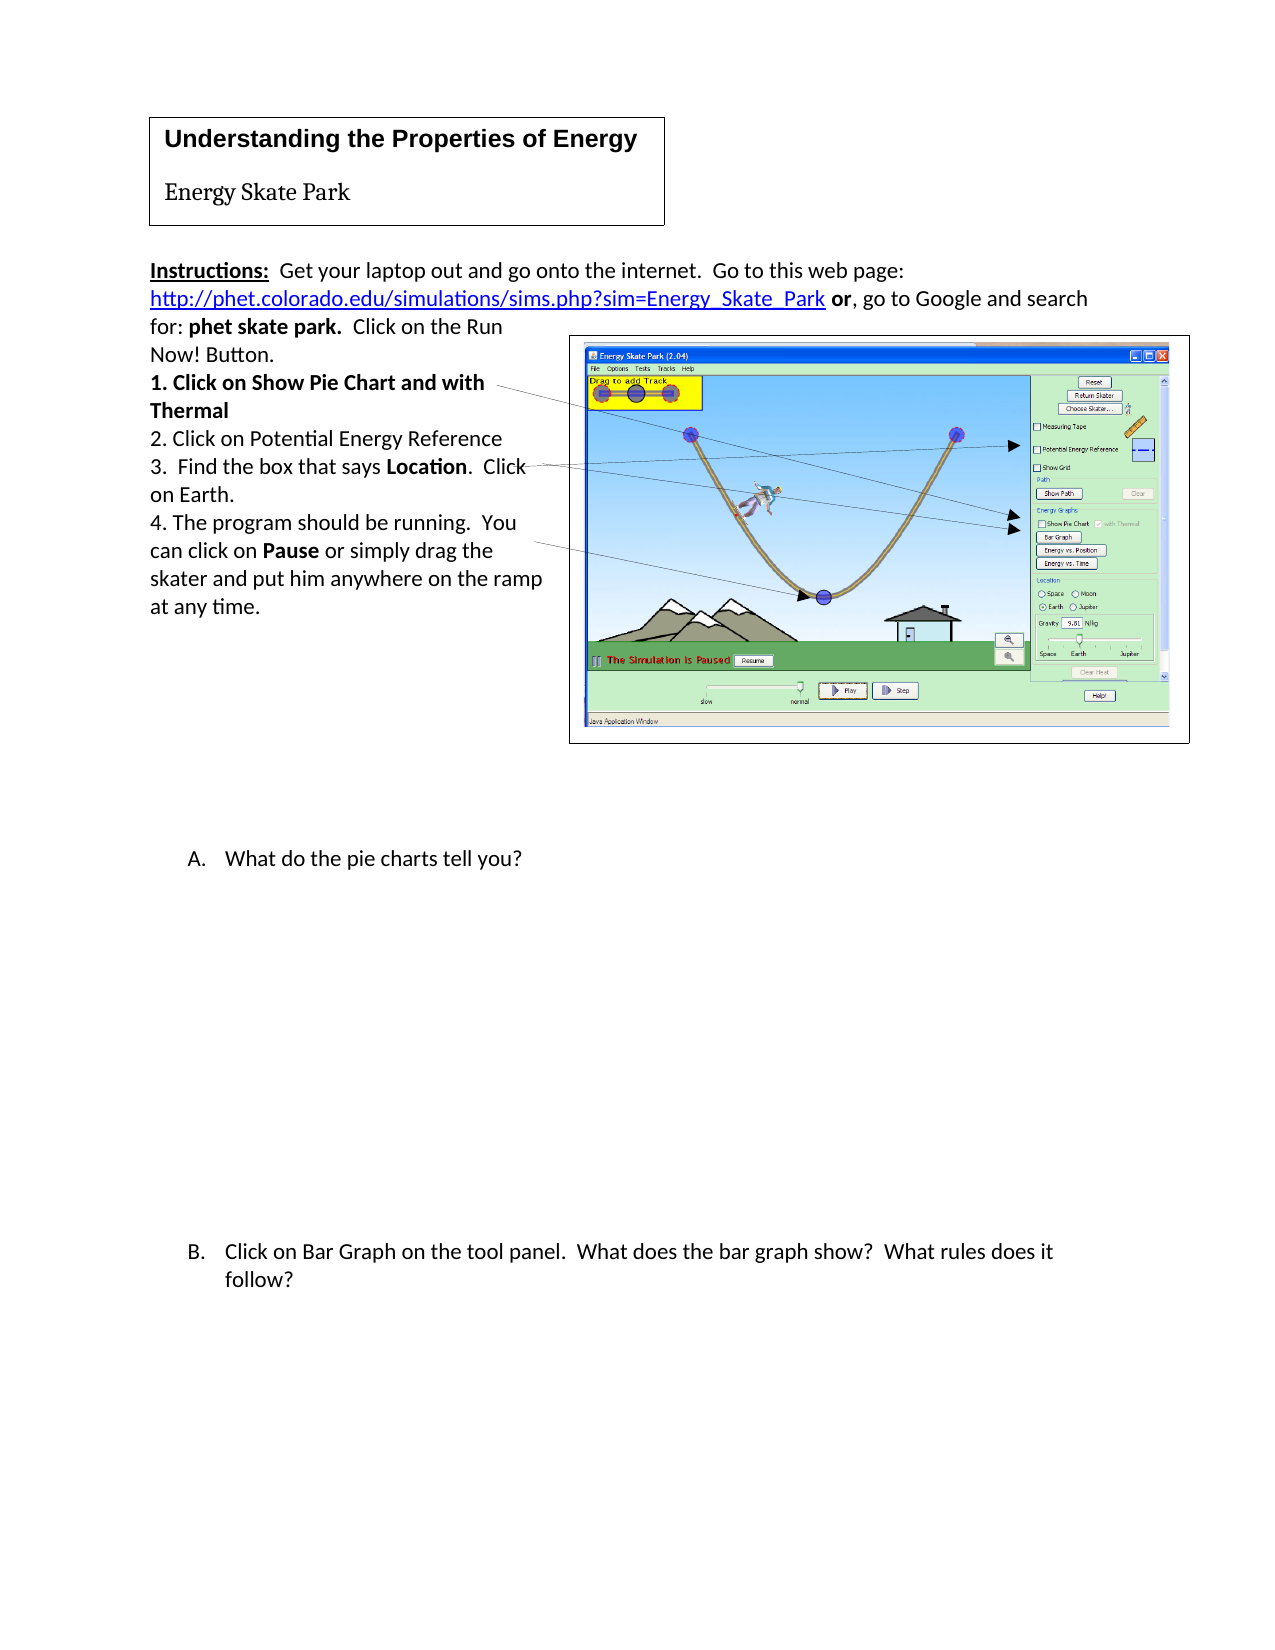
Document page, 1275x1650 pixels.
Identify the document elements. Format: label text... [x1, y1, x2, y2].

list Click on Bar Graph on the tool panel. What does the bar graph show? What rules does it follow? [187, 1237, 1125, 1293]
text 1. Click on Show Pie Chart and with Thermal [150, 368, 569, 424]
picture [583, 408, 768, 463]
text 4. The program should be running. You can click on Pause or simply drag the skater and put him anywhere on the ramp at any time. [150, 508, 569, 620]
text 2. Click on Potential Energy Reference [150, 424, 569, 452]
text 3. Find the box that says Location. Click on Earth. [150, 452, 569, 508]
picture [583, 342, 1170, 727]
list What do the pie charts tell you? [187, 844, 1125, 872]
text Instructions: Get your laptop out and go onto the internet. Go to this web page: http://phet.colorado.edu/simulations/sims.php?sim=Energy_Skate_Park or, go to Google and search for: phet skate park. Click on the Run Now! Button. [150, 256, 1125, 368]
